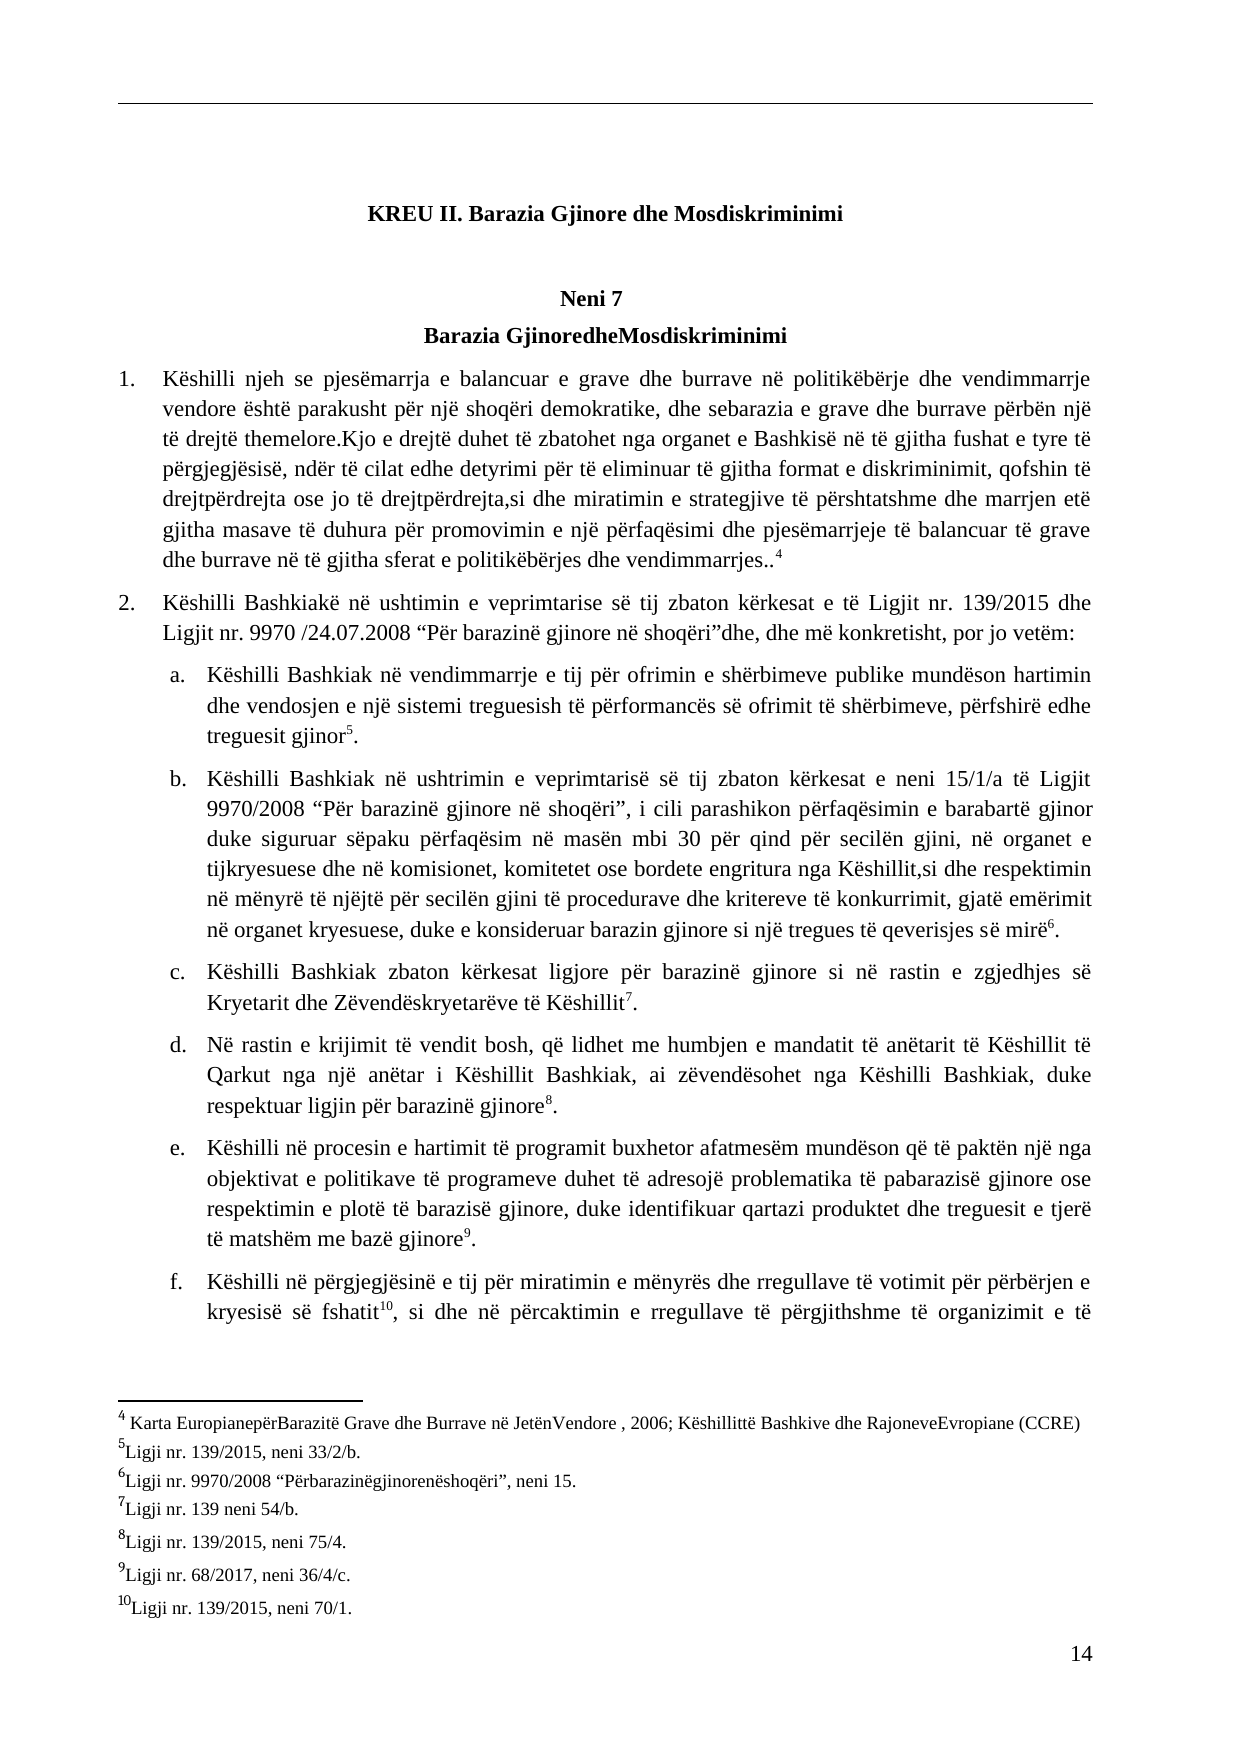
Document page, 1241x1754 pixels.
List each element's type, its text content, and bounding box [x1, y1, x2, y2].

list Këshilli Bashkiak në vendimmarrje e tij për ofrimin e shërbimeve publike mundëson hartimin dhe vendosjen e një sistemi treguesish të përformancës së ofrimit të shërbimeve, përfshirë edhe treguesit gjinor. [169, 661, 1093, 748]
list Këshilli njeh se pjesëmarrja e balancuar e grave dhe burrave në politikëbërje dhe vendimmarrje vendore është parakusht për një shoqëri demokratike, dhe sebarazia e grave dhe burrave përbën një të drejtë themelore.Kjo e drejtë duhet të zbatohet nga organet e Bashkisë në të gjitha fushat e tyre të përgjegjësisë, ndër të cilat edhe detyrimi për të eliminuar të gjitha format e diskriminimit, qofshin të drejtpërdrejta ose jo të drejtpërdrejta,si dhe miratimin e strategjive të përshtatshme dhe marrjen etë gjitha masave të duhura për promovimin e një përfaqësimi dhe pjesëmarrjeje të balancuar të grave dhe burrave në të gjitha sferat e politikëbërjes dhe vendimmarrjes.. [118, 364, 1093, 572]
subtitle KREU II. Barazia Gjinore dhe Mosdiskriminimi [118, 200, 1093, 226]
list Këshilli Bashkiak zbaton kërkesat ligjore për barazinë gjinore si në rastin e zgjedhjes së Kryetarit dhe Zëvendëskryetarëve të Këshillit. [169, 958, 1093, 1015]
list Këshilli në procesin e hartimit të programit buxhetor afatmesëm mundëson që të paktën një nga objektivat e politikave të programeve duhet të adresojë problematika të pabarazisë gjinore ose respektimin e plotë të barazisë gjinore, duke identifikuar qartazi produktet dhe treguesit e tjerë të matshëm me bazë gjinore. [169, 1134, 1093, 1251]
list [169, 1268, 1093, 1354]
list Në rastin e krijimit të vendit bosh, që lidhet me humbjen e mandatit të anëtarit të Këshillit të Qarkut nga një anëtar i Këshillit Bashkiak, ai zëvendësohet nga Këshilli Bashkiak, duke respektuar ligjin për barazinë gjinore. [169, 1031, 1093, 1118]
list Këshilli Bashkiak në ushtrimin e veprimtarisë së tij zbaton kërkesat e neni 15/1/a të Ligjit 9970/2008 “Për barazinë gjinore në shoqëri”, i cili parashikon përfaqësimin e barabartë gjinor duke siguruar sëpaku përfaqësim në masën mbi 30 për qind për secilën gjini, në organet e tijkryesuese dhe në komisionet, komitetet ose bordete engritura nga Këshillit,si dhe respektimin në mënyrë të njëjtë për secilën gjini të procedurave dhe kritereve të konkurrimit, gjatë emërimit në organet kryesuese, duke e konsideruar barazin gjinore si një tregues të qeverisjes së mirë. [169, 764, 1093, 942]
subtitle Barazia GjinoredheMosdiskriminimi [118, 322, 1093, 348]
list Këshilli Bashkiakë në ushtimin e veprimtarise së tij zbaton kërkesat e të Ligjit nr. 139/2015 dhe Ligjit nr. 9970 /24.07.2008 “Për barazinë gjinore në shoqëri”dhe, dhe më konkretisht, por jo vetëm: [118, 588, 1093, 645]
